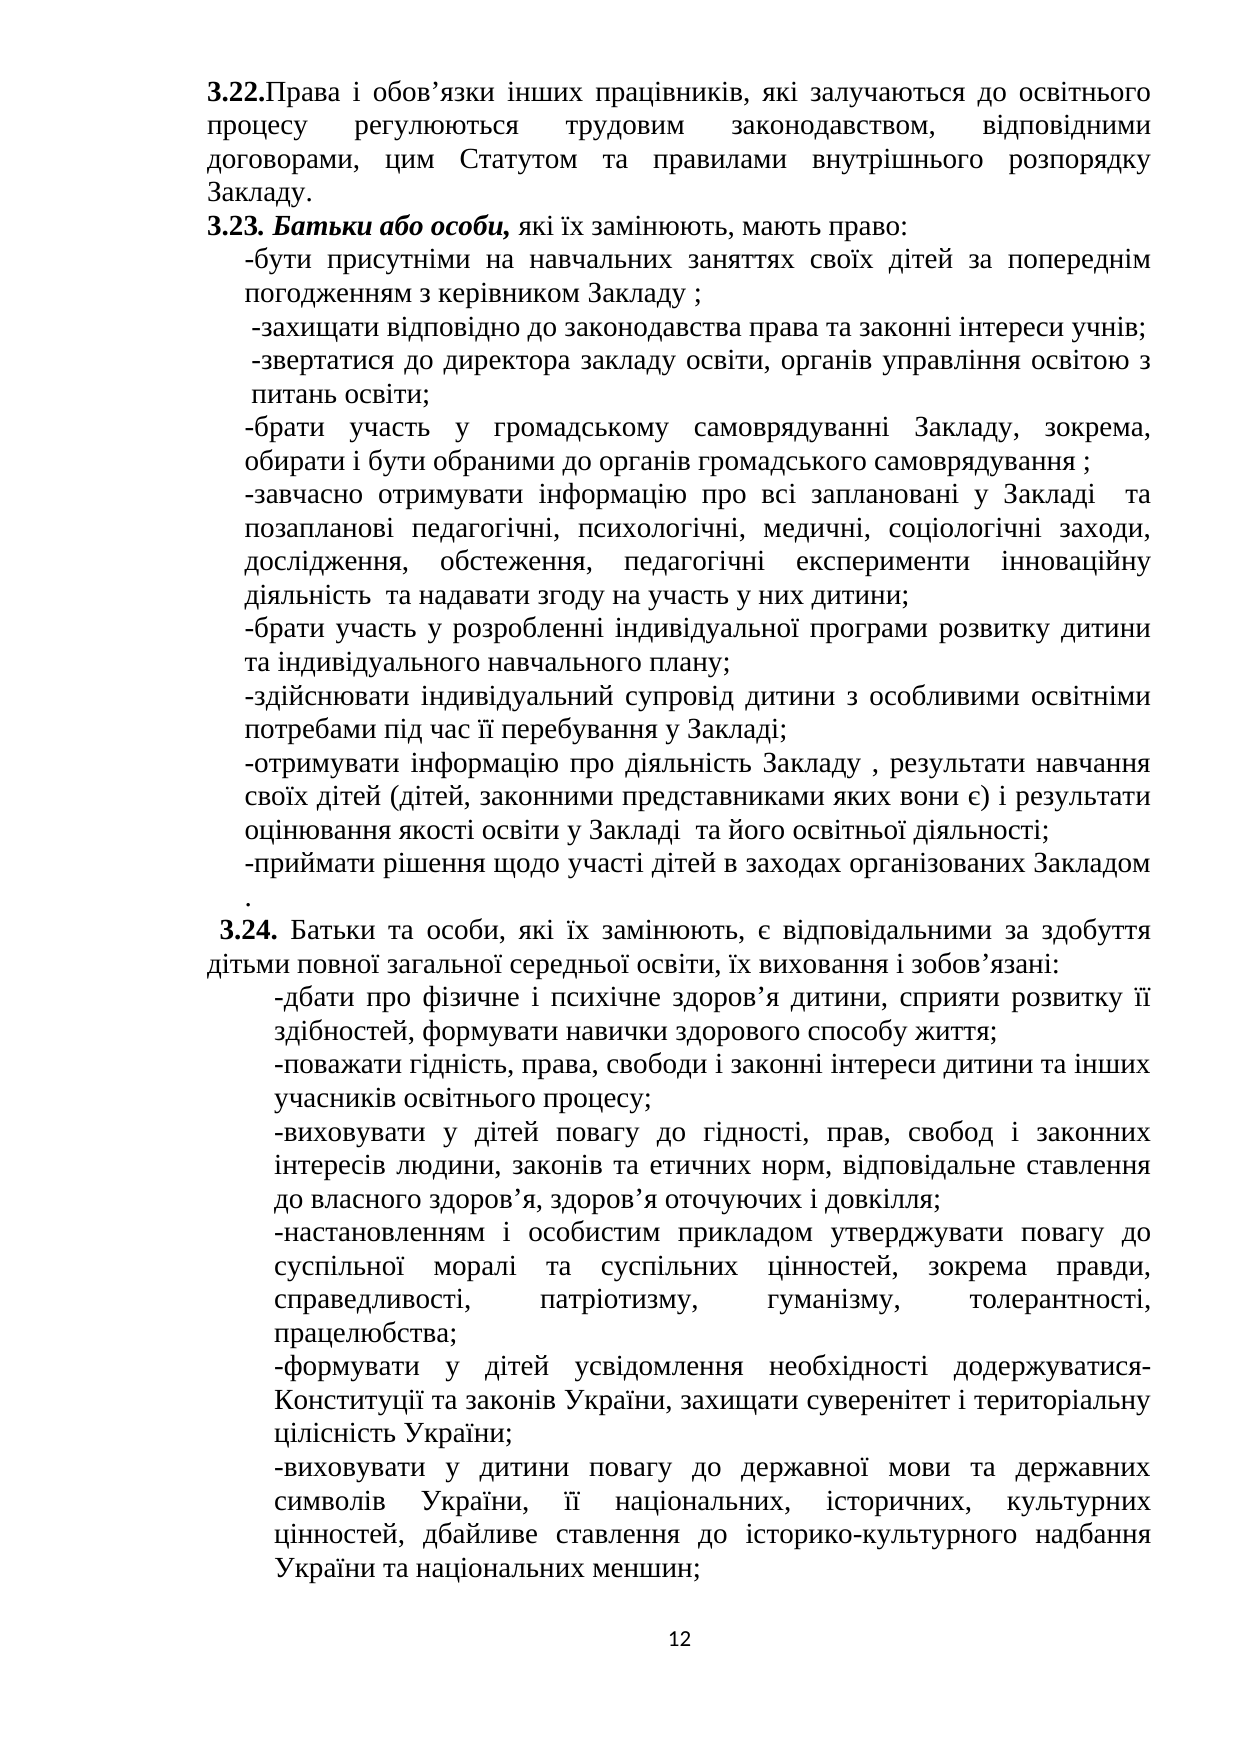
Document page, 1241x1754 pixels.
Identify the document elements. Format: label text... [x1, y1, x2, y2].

text -бути присутніми на навчальних заняттях своїх дітей за попереднім погодженням з керівником Закладу ; [244, 242, 1152, 309]
list -виховувати у дітей повагу до гідності, прав, свобод і законних інтересів людини, законів та етичних норм, відповідальне ставлення до власного здоров’я, здоров’я оточуючих і довкілля; [274, 1114, 1152, 1214]
list -формувати у дітей усвідомлення необхідності додержуватися-Конституції та законів України, захищати суверенітет і територіальну цілісність України; [274, 1348, 1152, 1449]
list -настановленням і особистим прикладом утверджувати повагу до суспільної моралі та суспільних цінностей, зокрема правди, справедливості, патріотизму, гуманізму, толерантності, працелюбства; [274, 1214, 1152, 1348]
list -завчасно отримувати інформацію про всі заплановані у Закладі та позапланові педагогічні, психологічні, медичні, соціологічні заходи, дослідження, обстеження, педагогічні експерименти інноваційну діяльність та надавати згоду на участь у них дитини; [244, 476, 1152, 611]
list -здійснювати індивідуальний супровід дитини з особливими освітніми потребами під час її перебування у Закладі; [244, 678, 1152, 745]
list -дбати про фізичне і психічне здоров’я дитини, сприяти розвитку її здібностей, формувати навички здорового способу життя; [274, 979, 1152, 1047]
list -виховувати у дитини повагу до державної мови та державних символів України, її національних, історичних, культурних цінностей, дбайливе ставлення до історико-культурного надбання України та національних меншин; [274, 1449, 1152, 1583]
text 3.22.Права і обов’язки інших працівників, які залучаються до освітнього процесу регулюються трудовим законодавством, відповідними договорами, цим Статутом та правилами внутрішнього розпорядку Закладу. [207, 74, 1152, 208]
list -брати участь у громадському самоврядуванні Закладу, зокрема, обирати і бути обраними до органів громадського самоврядування ; [244, 409, 1152, 476]
list -брати участь у розробленні індивідуальної програми розвитку дитини та індивідуального навчального плану; [244, 611, 1152, 678]
text 3.23. Батьки або особи, які їх замінюють, мають право: [207, 208, 1152, 242]
list -поважати гідність, права, свободи і законні інтереси дитини та інших учасників освітнього процесу; [274, 1047, 1152, 1114]
text -звертатися до директора закладу освіти, органів управління освітою з питань освіти; [251, 342, 1152, 409]
text -захищати відповідно до законодавства права та законні інтереси учнів; [251, 309, 1152, 342]
text 3.24. Батьки та особи, які їх замінюють, є відповідальними за здобуття дітьми повної загальної середньої освіти, їх виховання і зобов’язані: [207, 912, 1152, 979]
list -приймати рішення щодо участі дітей в заходах організованих Закладом . [244, 845, 1152, 912]
list -отримувати інформацію про діяльність Закладу , результати навчання своїх дітей (дітей, законними представниками яких вони є) і результати оцінювання якості освіти у Закладі та його освітньої діяльності; [244, 745, 1152, 845]
